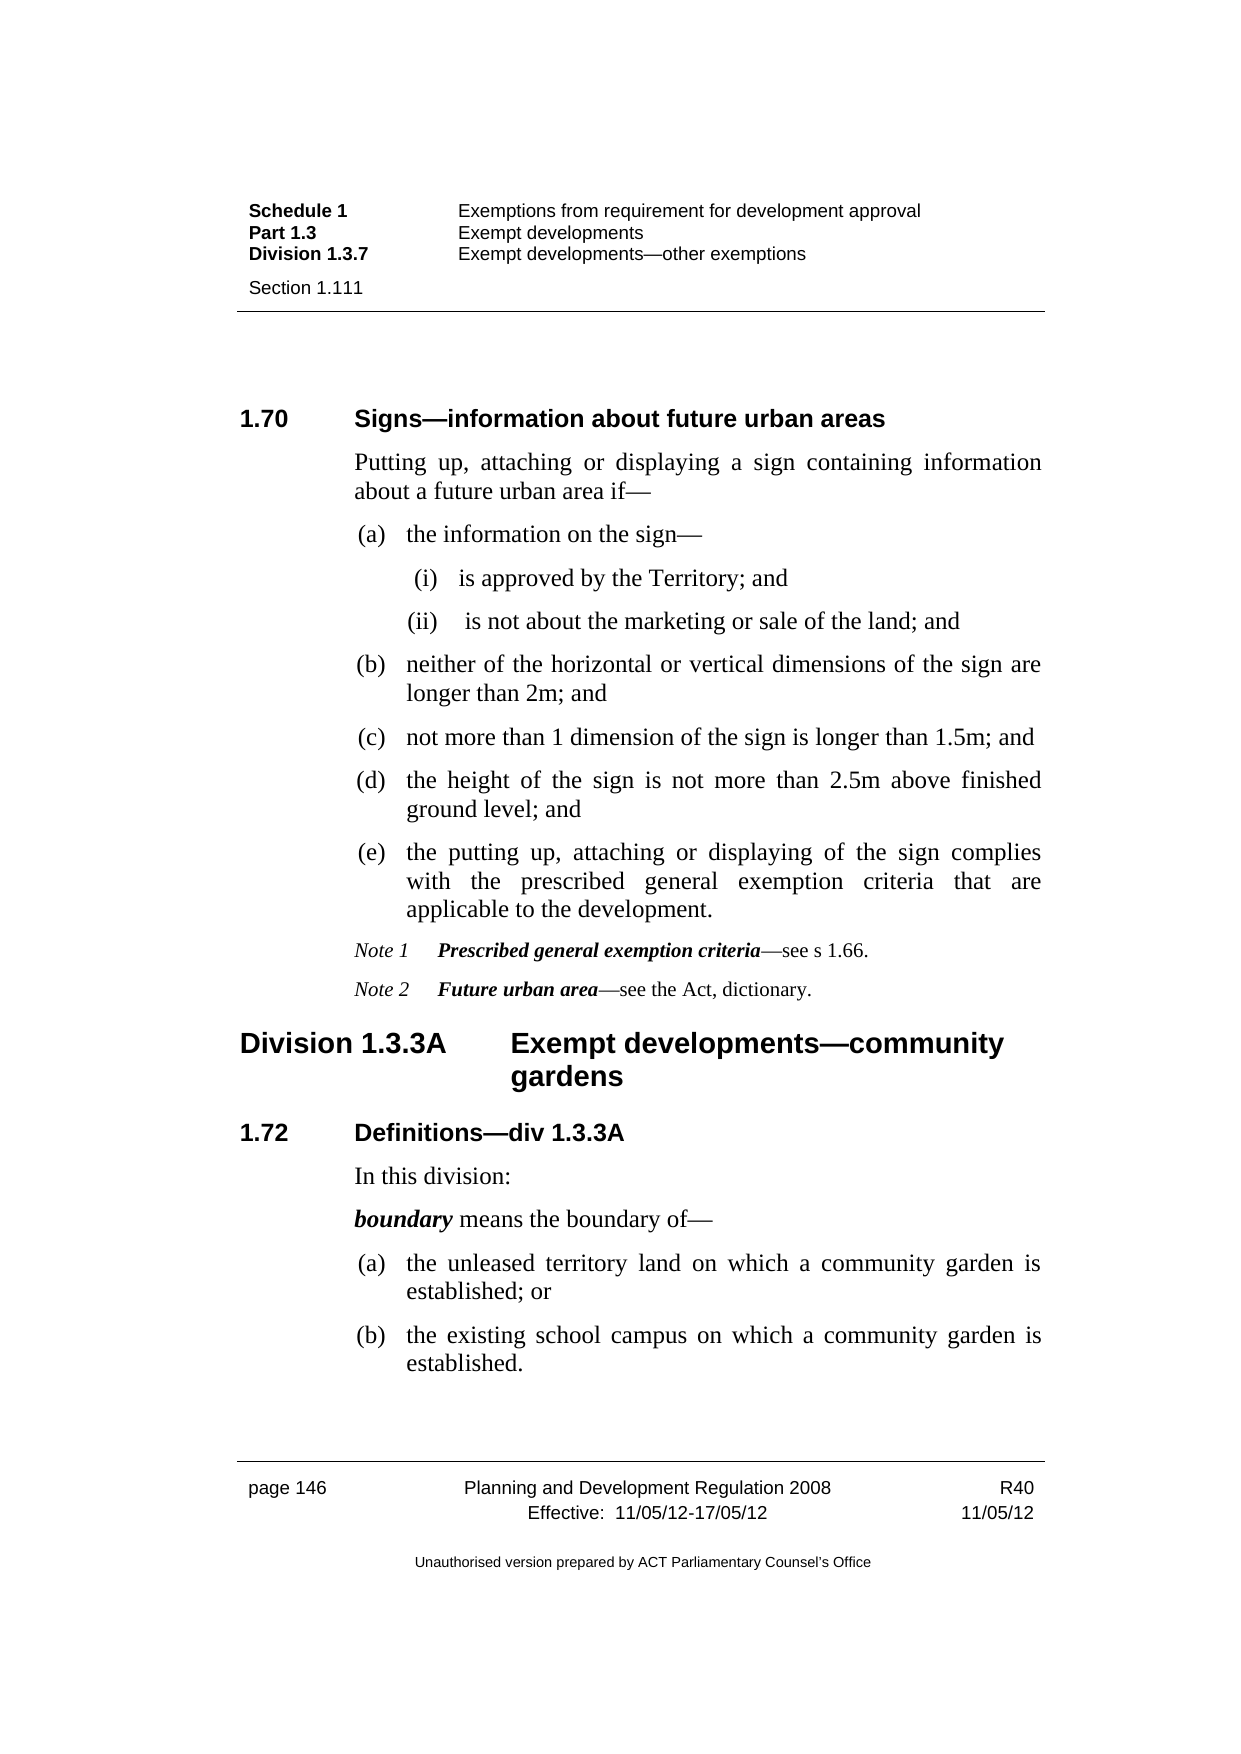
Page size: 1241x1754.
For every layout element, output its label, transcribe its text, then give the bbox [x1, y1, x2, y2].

text (ii) is not about the marketing or sale of the land; and [239, 606, 1042, 635]
text (a) the unleased territory land on which a community garden is established; or [239, 1248, 1042, 1305]
text 1.70 Signs—information about future urban areas [239, 404, 1042, 433]
text (c) not more than 1 dimension of the sign is longer than 1.5m; and [239, 722, 1042, 750]
text (d) the height of the sign is not more than 2.5m above finished ground level; and [239, 765, 1042, 822]
text (a) the information on the sign— [239, 519, 1042, 548]
text (i) is approved by the Territory; and [239, 563, 1042, 592]
text In this division: [354, 1161, 1042, 1190]
text Division 1.3.3A Exempt developments—community gardens [239, 1026, 1042, 1093]
text Note 1 Prescribed general exemption criteria—see s 1.66. [354, 938, 1042, 962]
text Putting up, attaching or displaying a sign containing information about a future urban area if— [354, 447, 1042, 505]
text (e) the putting up, attaching or displaying of the sign complies with the prescribed general exemption criteria that are applicable to the development. [239, 837, 1042, 923]
text (b) neither of the horizontal or vertical dimensions of the sign are longer than 2m; and [239, 649, 1042, 707]
text 1.72 Definitions—div 1.3.3A [239, 1118, 1042, 1146]
text Note 2 Future urban area—see the Act, dictionary. [354, 977, 1042, 1001]
text (b) the existing school campus on which a community garden is established. [239, 1320, 1042, 1377]
text boundary means the boundary of— [354, 1204, 1042, 1233]
